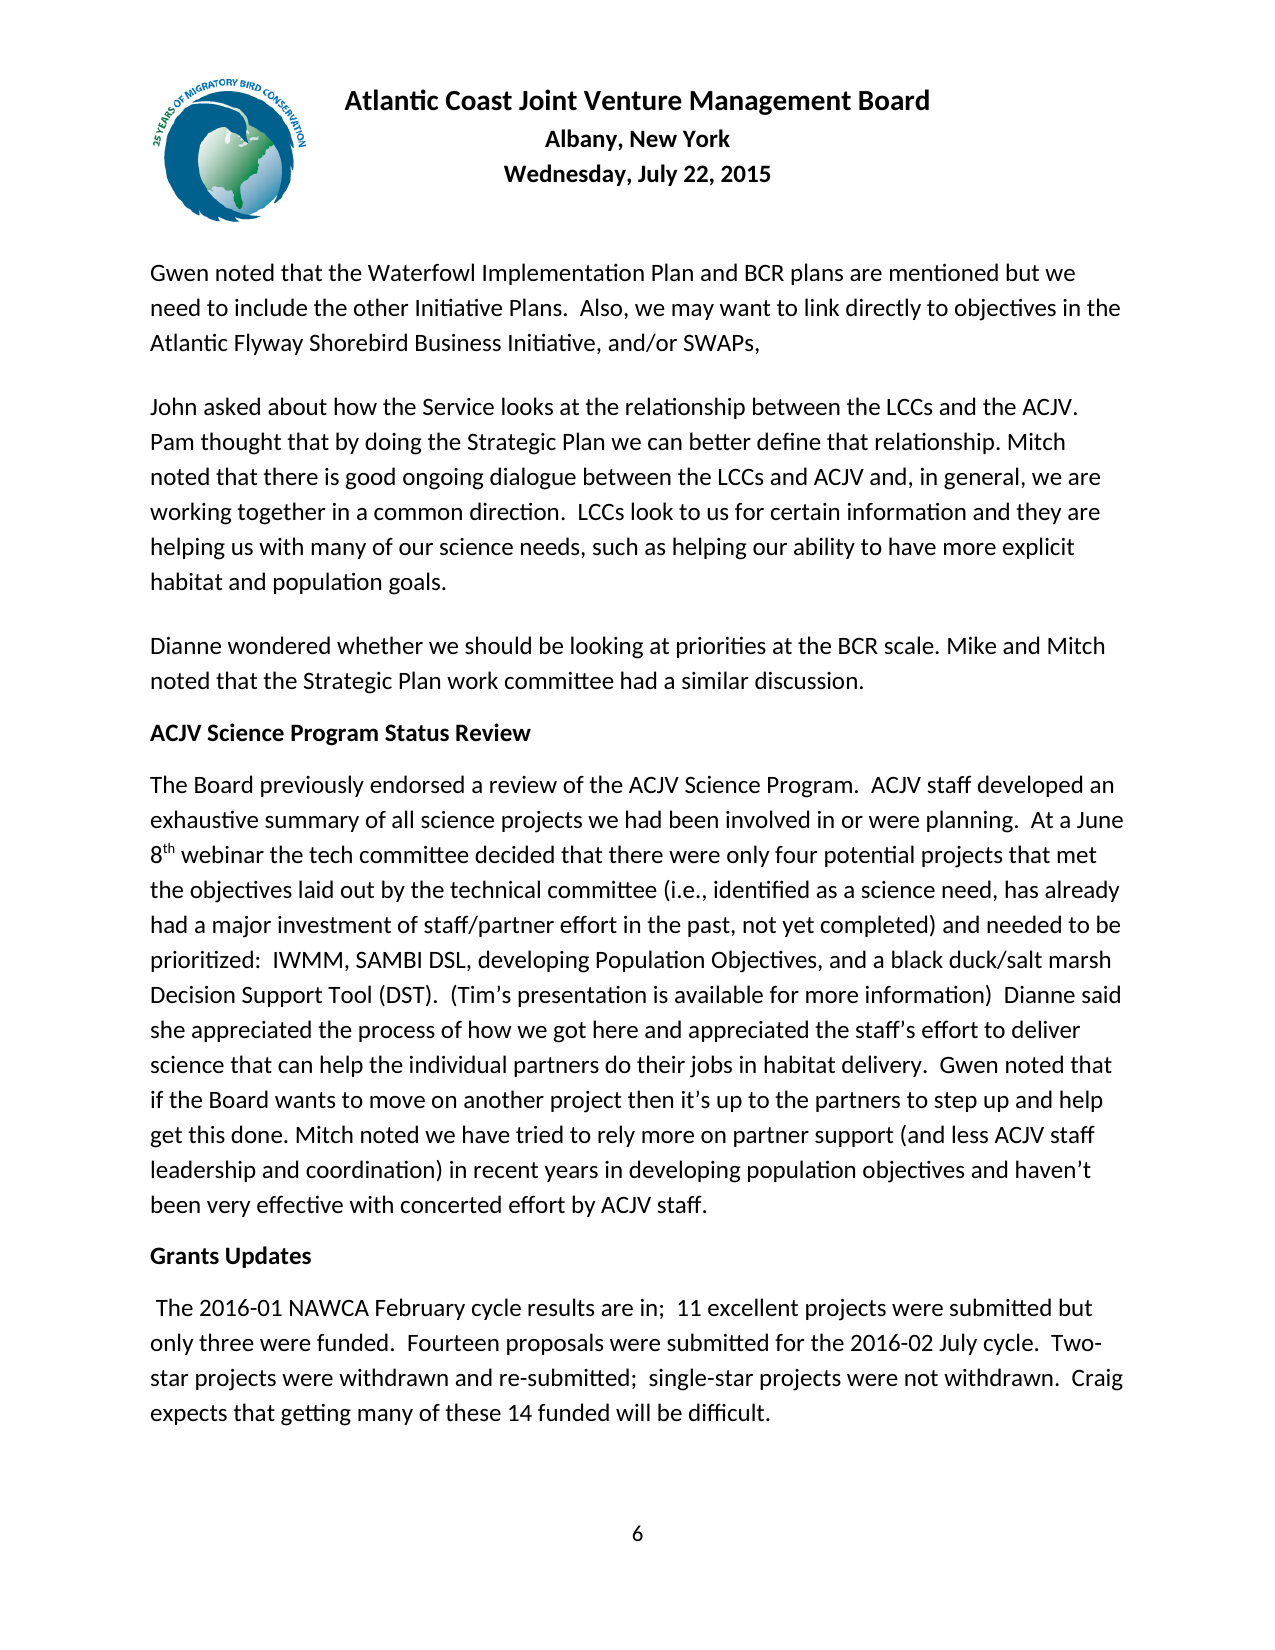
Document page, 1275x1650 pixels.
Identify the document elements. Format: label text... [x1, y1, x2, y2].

text The 2016-01 NAWCA February cycle results are in; 11 excellent projects were submitted but only three were funded. Fourteen proposals were submitted for the 2016-02 July cycle. Two-star projects were withdrawn and re-submitted; single-star projects were not withdrawn. Craig expects that getting many of these 14 funded will be difficult. [150, 1292, 1125, 1428]
text Dianne wondered whether we should be looking at priorities at the BCR scale. Mike and Mitch noted that the Strategic Plan work committee had a similar discussion. [150, 631, 1125, 696]
picture [150, 75, 307, 225]
text John asked about how the Service looks at the relationship between the LCCs and the ACJV. Pam thought that by doing the Strategic Plan we can better define that relationship. Mitch noted that there is good ongoing dialogue between the LCCs and ACJV and, in general, we are working together in a common direction. LCCs look to us for certain information and they are helping us with many of our science needs, such as helping our ability to have more explicit habitat and population goals. [150, 391, 1125, 597]
text ACJV Science Program Status Review [150, 717, 1125, 748]
text Gwen noted that the Waterfowl Implementation Plan and BCR plans are mentioned but we need to include the other Initiative Plans. Also, we may want to link directly to objectives in the Atlantic Flyway Shorebird Business Initiative, and/or SWAPs, [150, 257, 1125, 358]
text The Board previously endorsed a review of the ACJV Science Program. ACJV staff developed an exhaustive summary of all science projects we had been involved in or were planning. At a June 8th webinar the tech committee decided that there were only four potential projects that met the objectives laid out by the technical committee (i.e., identified as a science need, has already had a major investment of staff/partner effort in the past, not yet completed) and needed to be prioritized: IWMM, SAMBI DSL, developing Population Objectives, and a black duck/salt marsh Decision Support Tool (DST). (Tim’s presentation is available for more information) Dianne said she appreciated the process of how we got here and appreciated the staff’s effort to deliver science that can help the individual partners do their jobs in habitat delivery. Gwen noted that if the Board wants to move on another project then it’s up to the partners to step up and help get this done. Mitch noted we have tried to rely more on partner support (and less ACJV staff leadership and coordination) in recent years in developing population objectives and haven’t been very effective with concerted effort by ACJV staff. [150, 769, 1125, 1219]
text Grants Updates [150, 1241, 1125, 1271]
